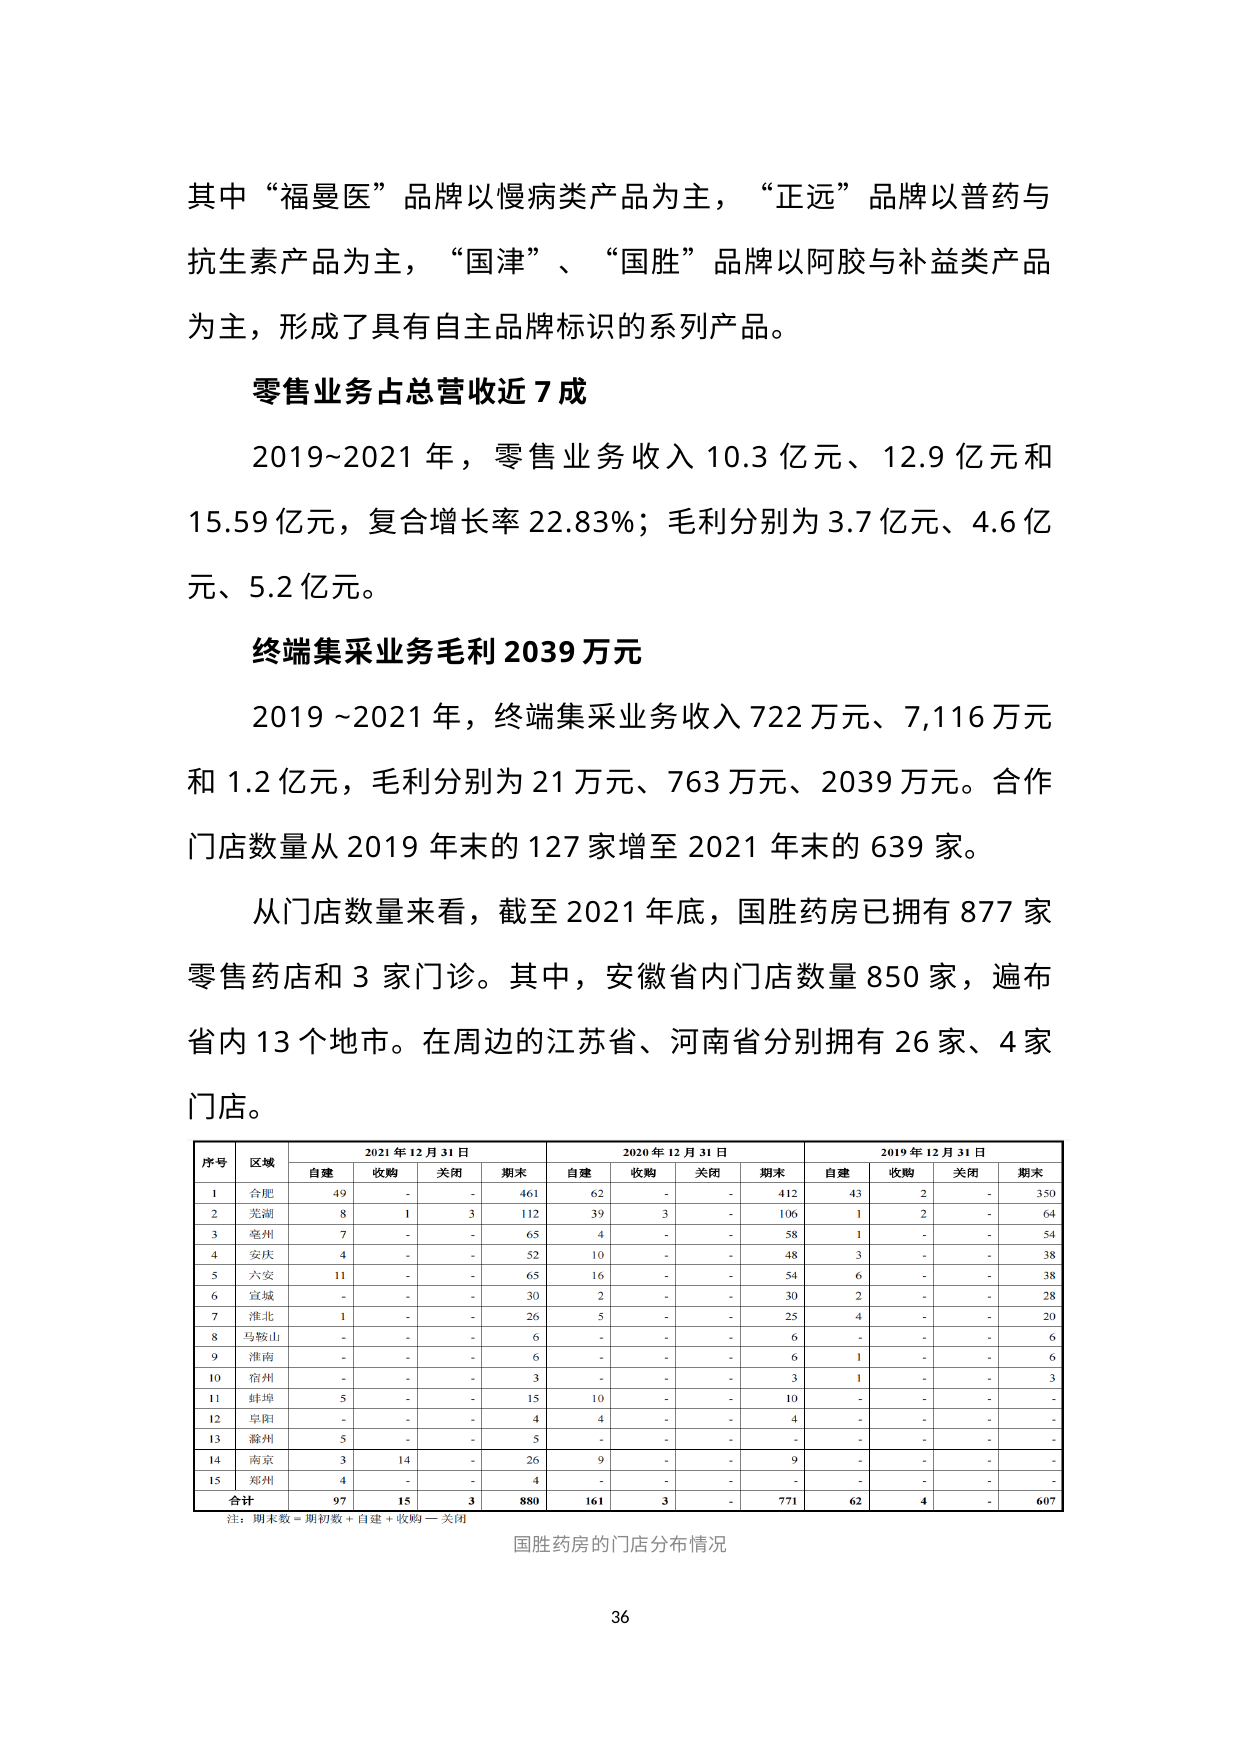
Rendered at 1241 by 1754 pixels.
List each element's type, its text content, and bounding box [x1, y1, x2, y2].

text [187, 162, 1053, 357]
text 2019 ~2021年，终端集采业务收入722万元、7,116万元和 1.2亿元，毛利分别为21万元、763万元、2039万元。合作门店数量从2019 年末的127家增至 2021 年末的 639 家。 [187, 682, 1053, 877]
picture [187, 1137, 1071, 1527]
text 终端集采业务毛利2039万元 [187, 617, 1053, 682]
text 从门店数量来看，截至2021年底，国胜药房已拥有877 家零售药店和3 家门诊。其中，安徽省内门店数量850家，遍布省内13个地市。在周边的江苏省、河南省分别拥有26家、4家门店。 [187, 877, 1053, 1137]
text 2019~2021年，零售业务收入10.3亿元、12.9亿元和15.59亿元，复合增长率22.83%；毛利分别为3.7亿元、4.6亿元、5.2亿元。 [187, 422, 1053, 617]
text 国胜药房的门店分布情况 [187, 1527, 1053, 1560]
text 零售业务占总营收近7成 [187, 357, 1053, 422]
